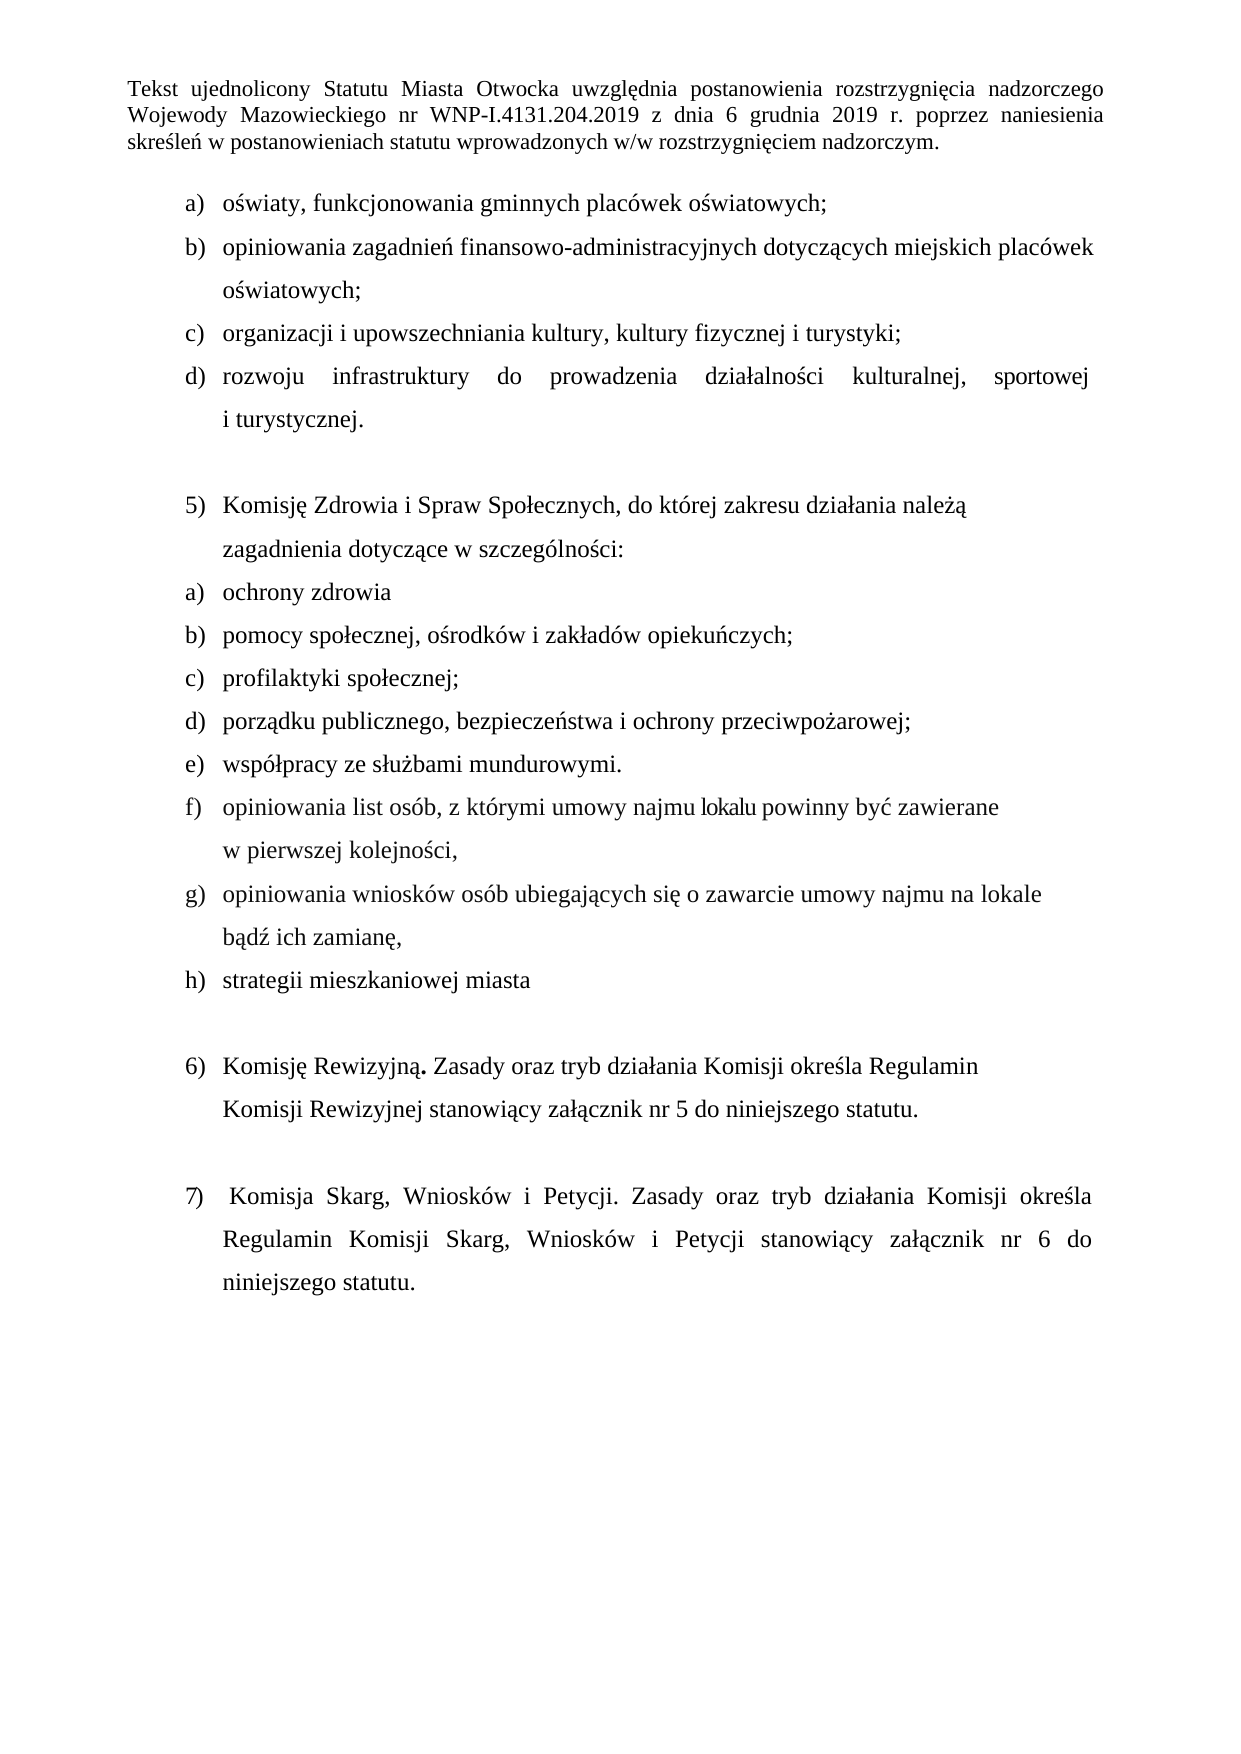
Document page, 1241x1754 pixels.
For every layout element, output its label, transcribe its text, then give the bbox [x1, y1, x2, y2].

list Komisję Rewizyjną. Zasady oraz tryb działania Komisji określa Regulamin Komisji Rewizyjnej stanowiący załącznik nr 5 do niniejszego statutu. [185, 1051, 1065, 1123]
list oświaty, funkcjonowania gminnych placówek oświatowych; [185, 188, 1105, 217]
list opiniowania list osób, z którymi umowy najmu lokalu powinny być zawierane w pierwszej kolejności, [185, 792, 1090, 864]
list rozwoju infrastruktury do prowadzenia działalności kulturalnej, sportowej [185, 361, 1105, 390]
list strategii mieszkaniowej miasta [185, 965, 1105, 994]
list współpracy ze służbami mundurowymi. [185, 749, 1105, 778]
text i turystycznej. [222, 404, 1105, 433]
text oświatowych; [222, 275, 1105, 303]
list Komisję Zdrowia i Spraw Społecznych, do której zakresu działania należą zagadnienia dotyczące w szczególności: [185, 491, 1092, 562]
list opiniowania wniosków osób ubiegających się o zawarcie umowy najmu na lokale bądź ich zamianę, [185, 879, 1079, 951]
list organizacji i upowszechniania kultury, kultury fizycznej i turystyki; [185, 318, 1105, 347]
list profilaktyki społecznej; [185, 663, 1105, 692]
list ochrony zdrowia [185, 577, 1105, 606]
list pomocy społecznej, ośrodków i zakładów opiekuńczych; [185, 620, 1105, 649]
list opiniowania zagadnień finansowo-administracyjnych dotyczących miejskich placówek [185, 232, 1105, 260]
list porządku publicznego, bezpieczeństwa i ochrony przeciwpożarowej; [185, 706, 1105, 735]
list Komisja Skarg, Wniosków i Petycji. Zasady oraz tryb działania Komisji określa Regulamin Komisji Skarg, Wniosków i Petycji stanowiący załącznik nr 6 do niniejszego statutu. [185, 1181, 1093, 1296]
